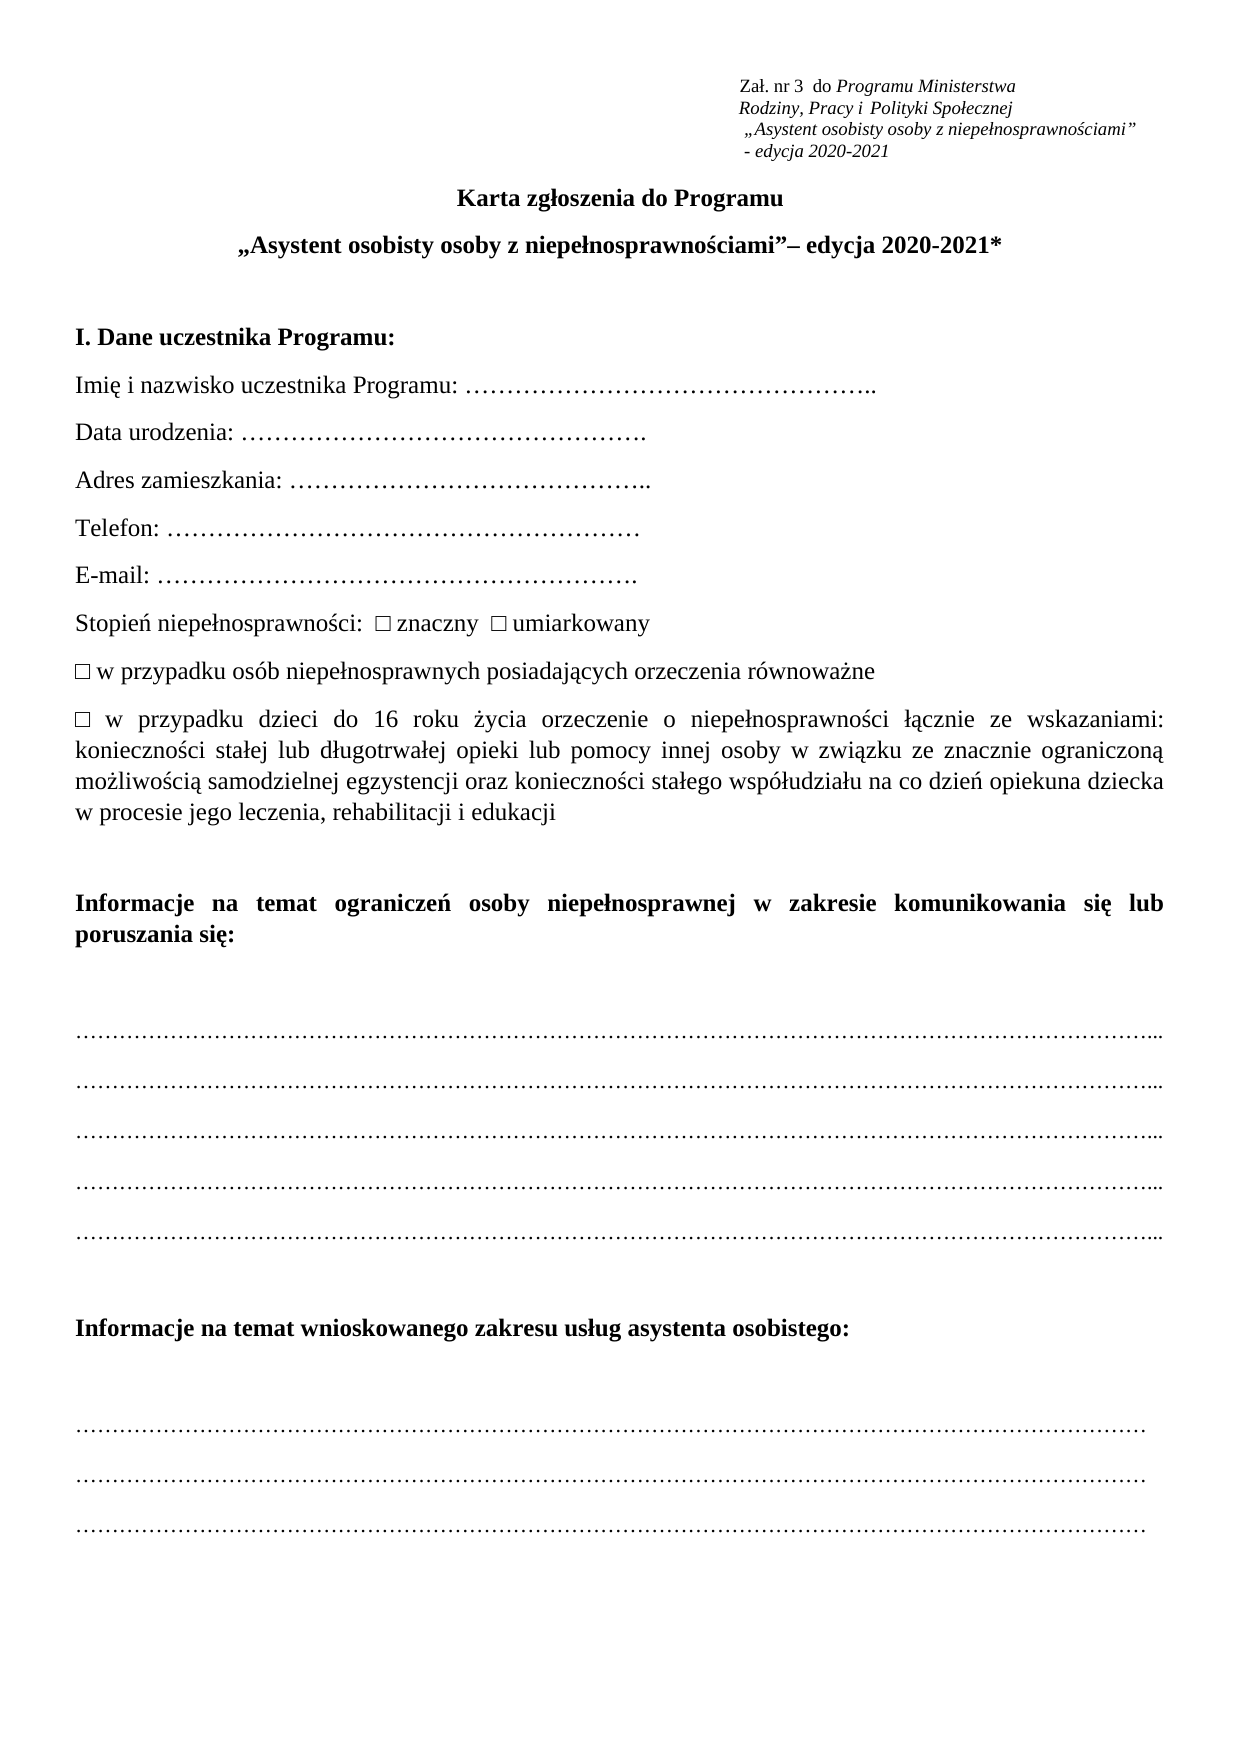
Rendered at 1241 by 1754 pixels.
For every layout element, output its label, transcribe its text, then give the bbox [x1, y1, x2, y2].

text Adres zamieszkania: …………………………………….. [75, 465, 1165, 494]
text □ w przypadku dzieci do 16 roku życia orzeczenie o niepełnosprawności łącznie ze wskazaniami: konieczności stałej lub długotrwałej opieki lub pomocy innej osoby w związku ze znacznie ograniczoną możliwością samodzielnej egzystencji oraz konieczności stałego współudziału na co dzień opiekuna dziecka w procesie jego leczenia, rehabilitacji i edukacji [75, 704, 1165, 826]
text „Asystent osobisty osoby z niepełnosprawnościami”– edycja 2020-2021* [75, 231, 1165, 259]
text …………………………………………………………………………………………………………………………………... [75, 1219, 1165, 1244]
text Imię i nazwisko uczestnika Programu: ………………………………………….. [75, 370, 1165, 398]
text - edycja 2020-2021 [739, 140, 1165, 161]
text Karta zgłoszenia do Programu [75, 183, 1165, 212]
text Rodziny, Pracy i Polityki Społecznej [149, 97, 1165, 118]
text ……………………………………………………………………………………………………………………………………………………………………………………………………………………………………………………………………………………………………………………………………………………………………………………………………… [75, 1412, 1165, 1538]
text Stopień niepełnosprawności: □ znaczny □ umiarkowany [75, 608, 1165, 637]
text Data urodzenia: …………………………………………. [75, 417, 1165, 446]
text Zał. nr 3 do Programu Ministerstwa [739, 75, 1165, 97]
text …………………………………………………………………………………………………………………………………...…………………………………………………………………………………………………………………………………...…………………………………………………………………………………………………………………………………...…………………………………………………………………………………………………………………………………... [75, 1018, 1165, 1194]
text E-mail: …………………………………………………. [75, 561, 1165, 589]
text „Asystent osobisty osoby z niepełnosprawnościami” [739, 118, 1165, 140]
text Telefon: ………………………………………………… [75, 513, 1165, 542]
text Informacje na temat ograniczeń osoby niepełnosprawnej w zakresie komunikowania się lub poruszania się: [75, 888, 1165, 948]
text Informacje na temat wnioskowanego zakresu usług asystenta osobistego: [75, 1313, 1165, 1342]
text I. Dane uczestnika Programu: [75, 322, 1165, 351]
text □ w przypadku osób niepełnosprawnych posiadających orzeczenia równoważne [75, 656, 1165, 685]
